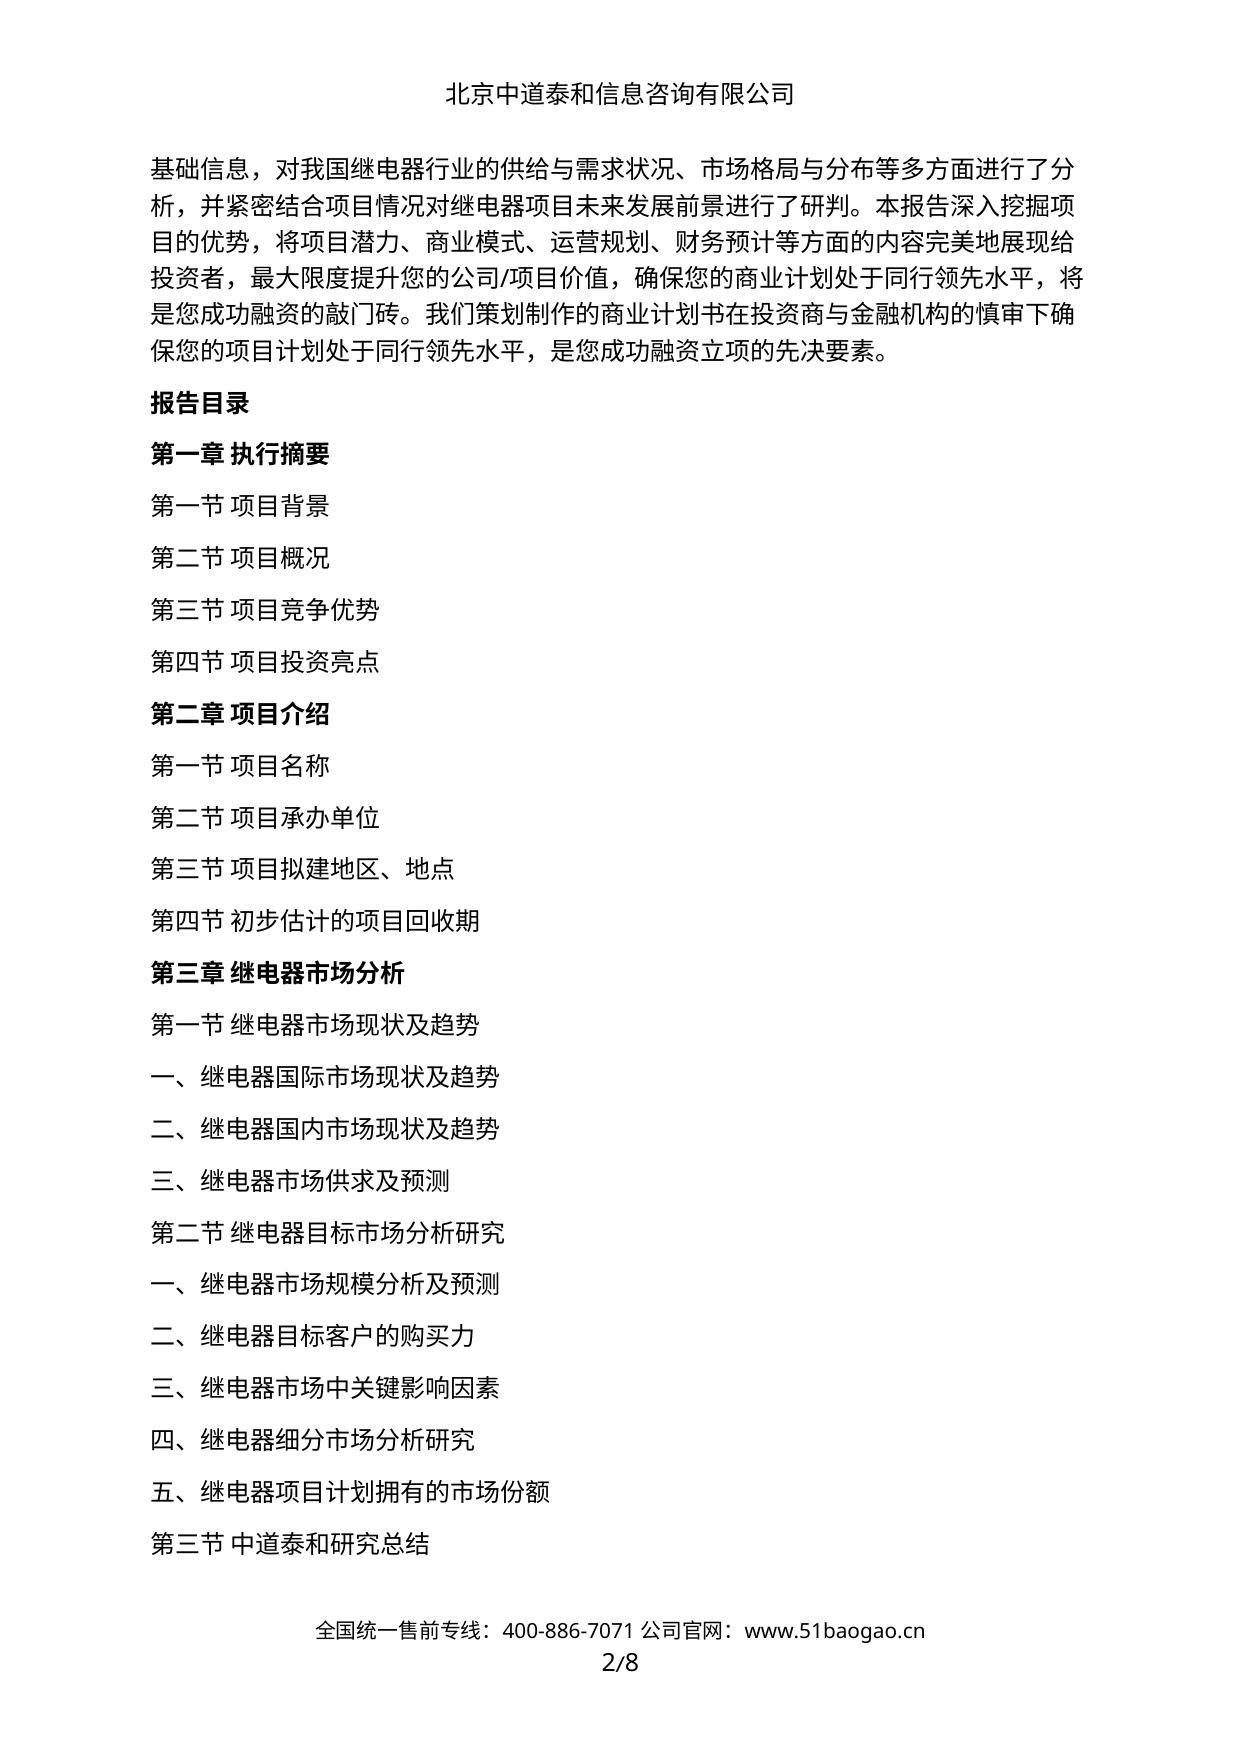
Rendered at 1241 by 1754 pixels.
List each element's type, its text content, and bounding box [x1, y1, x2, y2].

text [150, 150, 1090, 367]
text 第一节 继电器市场现状及趋势 [150, 1006, 1090, 1042]
text 第四节 初步估计的项目回收期 [150, 902, 1090, 938]
text 三、继电器市场供求及预测 [150, 1161, 1090, 1197]
text 第四节 项目投资亮点 [150, 642, 1090, 679]
text 四、继电器细分市场分析研究 [150, 1421, 1090, 1457]
text 第一节 项目名称 [150, 746, 1090, 782]
text 第二节 继电器目标市场分析研究 [150, 1213, 1090, 1249]
text 第一章 执行摘要 [150, 435, 1090, 471]
text 第一节 项目背景 [150, 487, 1090, 523]
text 第三节 项目竞争优势 [150, 591, 1090, 627]
text 报告目录 [150, 383, 1090, 419]
text 三、继电器市场中关键影响因素 [150, 1369, 1090, 1405]
text 第二章 项目介绍 [150, 694, 1090, 731]
text 第二节 项目承办单位 [150, 798, 1090, 834]
text 一、继电器国际市场现状及趋势 [150, 1057, 1090, 1094]
text 第三节 中道泰和研究总结 [150, 1524, 1090, 1561]
text 第三章 继电器市场分析 [150, 954, 1090, 990]
text 五、继电器项目计划拥有的市场份额 [150, 1472, 1090, 1509]
text 二、继电器目标客户的购买力 [150, 1317, 1090, 1353]
text 一、继电器市场规模分析及预测 [150, 1265, 1090, 1301]
text 第二节 项目概况 [150, 539, 1090, 575]
text 二、继电器国内市场现状及趋势 [150, 1109, 1090, 1146]
text 第三节 项目拟建地区、地点 [150, 850, 1090, 886]
